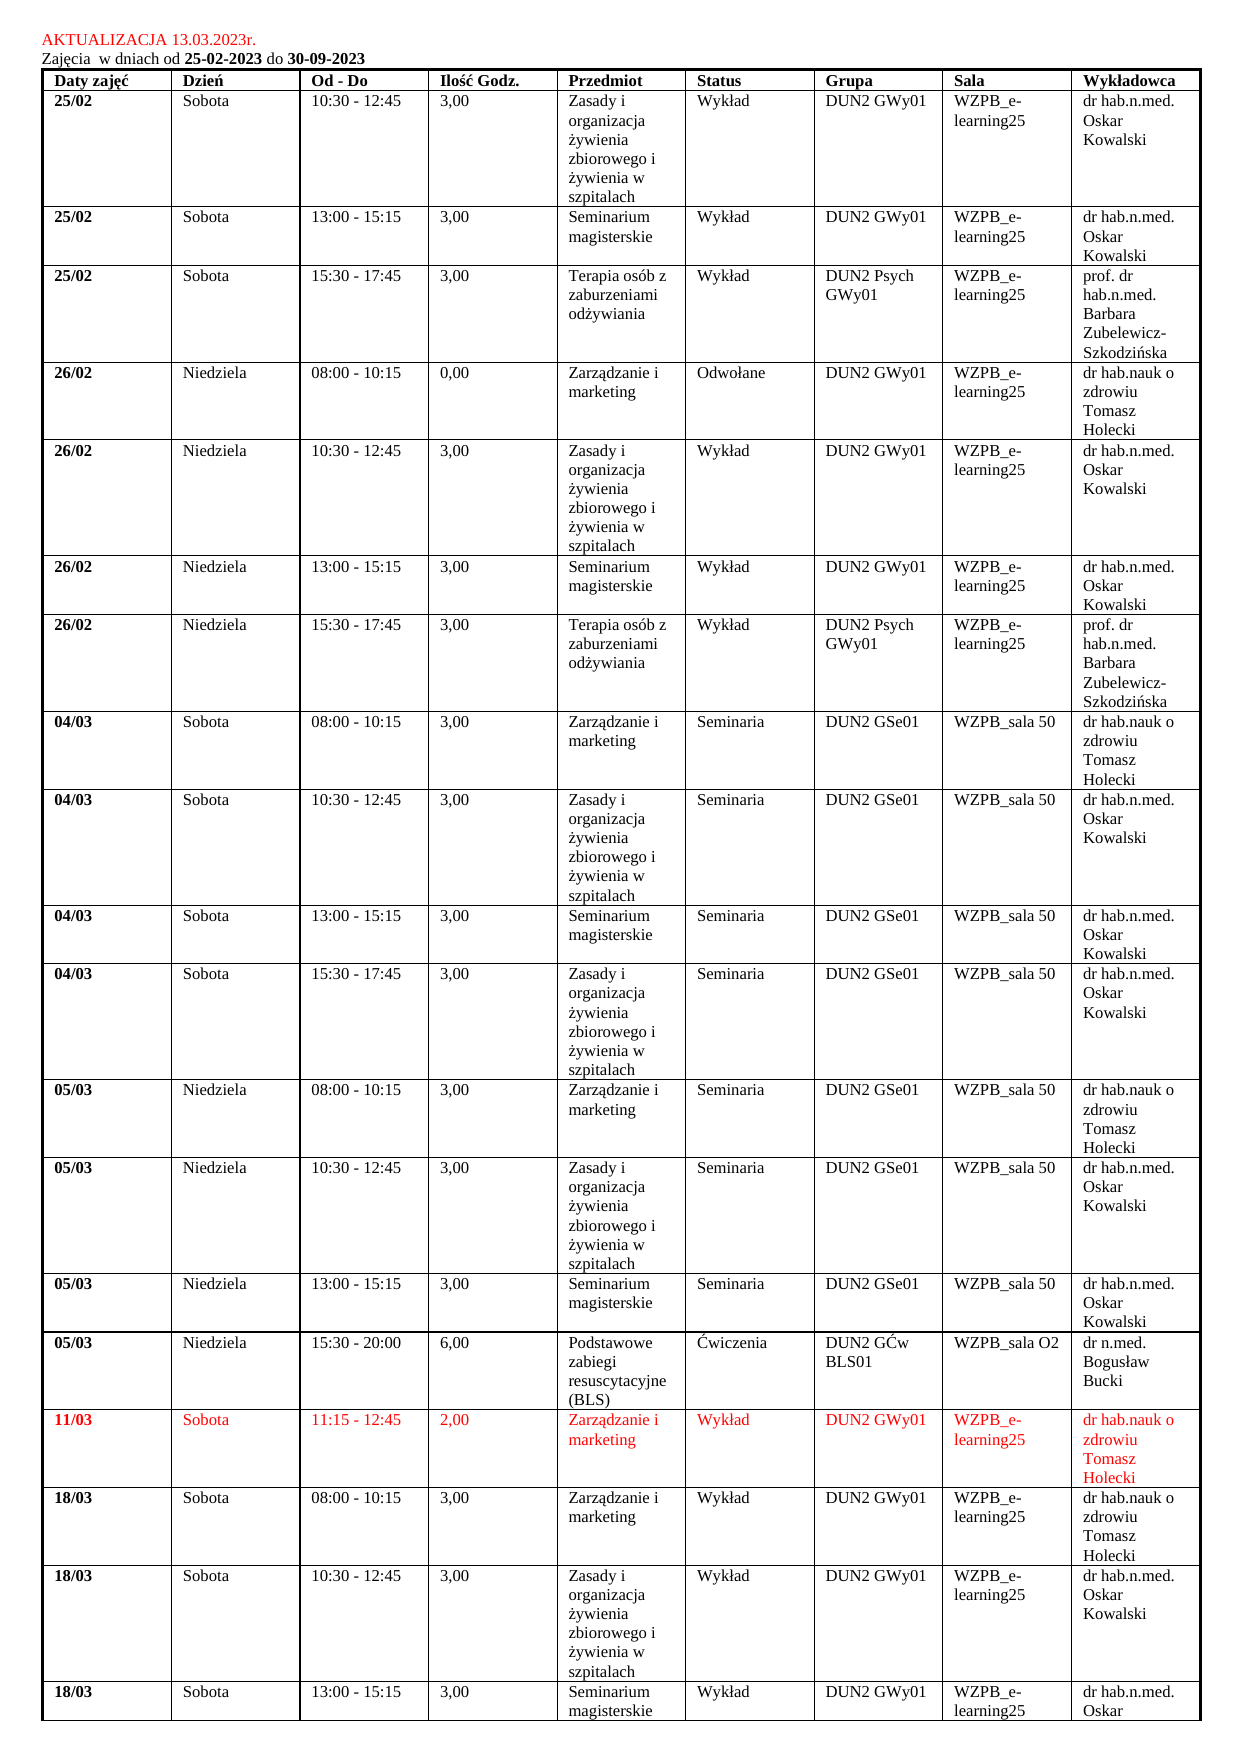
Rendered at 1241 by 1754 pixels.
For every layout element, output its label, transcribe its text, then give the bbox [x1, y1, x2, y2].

table_cell DUN2 GSe01 [815, 712, 942, 788]
table_cell WZPB_e-learning25 [943, 91, 1071, 206]
table_cell WZPB_e-learning25 [943, 363, 1071, 439]
table_cell WZPB_e-learning25 [943, 1488, 1071, 1564]
table_header Przedmiot [558, 71, 685, 90]
table_cell 26/02 [44, 615, 171, 711]
table_cell Zasady i organizacja żywienia zbiorowego i żywienia w szpitalach [558, 790, 685, 904]
table_cell Wykład [686, 615, 814, 711]
table_cell Seminarium magisterskie [558, 207, 685, 265]
text Zajęcia w dniach od 25-02-2023 do 30-09-2023 [41, 49, 1199, 68]
table_cell dr hab.n.med. Oskar Kowalski [1072, 906, 1199, 963]
table_cell 05/03 [44, 1274, 171, 1331]
table_cell 26/02 [44, 556, 171, 614]
table_cell 04/03 [44, 964, 171, 1079]
table_cell Niedziela [172, 556, 299, 614]
table_cell Seminaria [686, 906, 814, 963]
table_cell WZPB_sala 50 [943, 712, 1071, 788]
table_cell dr hab.n.med. Oskar Kowalski [1072, 1158, 1199, 1273]
table_cell DUN2 GWy01 [815, 1488, 942, 1564]
table_cell 10:30 - 12:45 [301, 1566, 428, 1681]
table_cell WZPB_sala 50 [943, 1158, 1071, 1273]
table_cell 15:30 - 17:45 [301, 964, 428, 1079]
table_cell Seminaria [686, 964, 814, 1079]
table_cell prof. dr hab.n.med. Barbara Zubelewicz-Szkodzińska [1072, 266, 1199, 362]
table_cell WZPB_sala O2 [943, 1333, 1071, 1409]
table_cell Niedziela [172, 1274, 299, 1331]
table_cell 3,00 [429, 1158, 557, 1273]
table_cell 04/03 [44, 906, 171, 963]
table_cell DUN2 GSe01 [815, 1080, 942, 1157]
table_cell WZPB_sala 50 [943, 906, 1071, 963]
table_cell dr hab.n.med. Oskar Kowalski [1072, 790, 1199, 904]
table_cell DUN2 GSe01 [815, 1274, 942, 1331]
table_cell 25/02 [44, 266, 171, 362]
table_cell DUN2 GSe01 [815, 1158, 942, 1273]
table_cell WZPB_e-learning25 [943, 440, 1071, 555]
table_cell 3,00 [429, 1274, 557, 1331]
table_cell Ćwiczenia [686, 1333, 814, 1409]
table_header Ilość Godz. [429, 71, 557, 90]
table_cell Zasady i organizacja żywienia zbiorowego i żywienia w szpitalach [558, 91, 685, 206]
table_cell Niedziela [172, 1333, 299, 1409]
table_cell Niedziela [172, 615, 299, 711]
table_cell Zarządzanie i marketing [558, 712, 685, 788]
table_cell DUN2 GWy01 [815, 1682, 942, 1720]
table_cell dr hab.nauk o zdrowiu Tomasz Holecki [1072, 1488, 1199, 1564]
table_cell 15:30 - 17:45 [301, 266, 428, 362]
table_header Dzień [172, 71, 299, 90]
table_cell 05/03 [44, 1158, 171, 1273]
table_cell 08:00 - 10:15 [301, 1080, 428, 1157]
table_cell DUN2 GWy01 [815, 1566, 942, 1681]
table_cell Seminaria [686, 1274, 814, 1331]
table_cell 10:30 - 12:45 [301, 1158, 428, 1273]
table_cell WZPB_sala 50 [943, 790, 1071, 904]
table_cell DUN2 GSe01 [815, 790, 942, 904]
table_cell 3,00 [429, 266, 557, 362]
table_cell Niedziela [172, 1080, 299, 1157]
table_cell Zarządzanie i marketing [558, 1488, 685, 1564]
table_cell WZPB_e-learning25 [943, 1410, 1071, 1487]
table_cell Seminaria [686, 1158, 814, 1273]
table_cell dr hab.nauk o zdrowiu Tomasz Holecki [1072, 1410, 1199, 1487]
table_cell 04/03 [44, 790, 171, 904]
table_cell Seminaria [686, 1080, 814, 1157]
table_cell 05/03 [44, 1333, 171, 1409]
table_cell Zasady i organizacja żywienia zbiorowego i żywienia w szpitalach [558, 440, 685, 555]
table_cell 3,00 [429, 440, 557, 555]
table_cell 0,00 [429, 363, 557, 439]
table_cell DUN2 GĆw BLS01 [815, 1333, 942, 1409]
table_cell 18/03 [44, 1566, 171, 1681]
table_cell Wykład [686, 556, 814, 614]
table_cell Seminarium magisterskie [558, 906, 685, 963]
table_cell Odwołane [686, 363, 814, 439]
table_header Daty zajęć [44, 71, 171, 90]
table_cell DUN2 GWy01 [815, 207, 942, 265]
table_cell Wykład [686, 1410, 814, 1487]
table_cell 3,00 [429, 1080, 557, 1157]
table_cell 13:00 - 15:15 [301, 556, 428, 614]
table_cell Sobota [172, 790, 299, 904]
table_cell 11/03 [44, 1410, 171, 1487]
table_cell Sobota [172, 964, 299, 1079]
table_cell 3,00 [429, 712, 557, 788]
table_cell dr hab.nauk o zdrowiu Tomasz Holecki [1072, 712, 1199, 788]
table_cell Podstawowe zabiegi resuscytacyjne (BLS) [558, 1333, 685, 1409]
table_cell Niedziela [172, 1158, 299, 1273]
table_cell 18/03 [44, 1488, 171, 1564]
table_cell Niedziela [172, 363, 299, 439]
table_cell Zasady i organizacja żywienia zbiorowego i żywienia w szpitalach [558, 1566, 685, 1681]
table_cell dr hab.n.med. Oskar Kowalski [1072, 207, 1199, 265]
table_header Wykładowca [1072, 71, 1199, 90]
table_cell 08:00 - 10:15 [301, 712, 428, 788]
table_cell 6,00 [429, 1333, 557, 1409]
table_cell 3,00 [429, 556, 557, 614]
text AKTUALIZACJA 13.03.2023r. [41, 29, 1199, 49]
table_cell 3,00 [429, 1488, 557, 1564]
table_cell WZPB_sala 50 [943, 1080, 1071, 1157]
table_cell dr n.med. Bogusław Bucki [1072, 1333, 1199, 1409]
table_cell dr hab.nauk o zdrowiu Tomasz Holecki [1072, 363, 1199, 439]
table_cell Sobota [172, 1488, 299, 1564]
table_cell DUN2 GWy01 [815, 91, 942, 206]
table_cell 25/02 [44, 91, 171, 206]
table_cell 15:30 - 17:45 [301, 615, 428, 711]
table_cell Wykład [686, 440, 814, 555]
table_cell 10:30 - 12:45 [301, 440, 428, 555]
table_cell Wykład [686, 91, 814, 206]
table_cell 13:00 - 15:15 [301, 207, 428, 265]
table_cell Sobota [172, 1410, 299, 1487]
table_cell 26/02 [44, 363, 171, 439]
table_cell WZPB_sala 50 [943, 1274, 1071, 1331]
table_cell Sobota [172, 1682, 299, 1720]
table_cell 3,00 [429, 1566, 557, 1681]
table_cell Wykład [686, 266, 814, 362]
table_cell Sobota [172, 91, 299, 206]
table_cell Zarządzanie i marketing [558, 363, 685, 439]
table_cell WZPB_e-learning25 [943, 207, 1071, 265]
table_cell DUN2 GWy01 [815, 363, 942, 439]
table_cell Wykład [686, 207, 814, 265]
table_cell 25/02 [44, 207, 171, 265]
table_cell 08:00 - 10:15 [301, 1488, 428, 1564]
table_cell 15:30 - 20:00 [301, 1333, 428, 1409]
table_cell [1072, 1682, 1199, 1720]
table_cell Seminaria [686, 790, 814, 904]
table_cell dr hab.n.med. Oskar Kowalski [1072, 1274, 1199, 1331]
table_cell WZPB_e-learning25 [943, 1566, 1071, 1681]
table_cell Zarządzanie i marketing [558, 1410, 685, 1487]
table_cell Sobota [172, 712, 299, 788]
table_cell 3,00 [429, 1682, 557, 1720]
table_cell Sobota [172, 266, 299, 362]
table_cell Seminarium magisterskie [558, 1274, 685, 1331]
table_cell Niedziela [172, 440, 299, 555]
table_cell 3,00 [429, 91, 557, 206]
table_cell 2,00 [429, 1410, 557, 1487]
table_cell 13:00 - 15:15 [301, 1274, 428, 1331]
table_cell 3,00 [429, 207, 557, 265]
table_cell DUN2 GWy01 [815, 440, 942, 555]
table_cell DUN2 GSe01 [815, 964, 942, 1079]
table_cell Wykład [686, 1488, 814, 1564]
table_cell Zarządzanie i marketing [558, 1080, 685, 1157]
table_cell DUN2 GWy01 [815, 1410, 942, 1487]
table_cell Seminaria [686, 712, 814, 788]
table_cell Sobota [172, 1566, 299, 1681]
table_cell 3,00 [429, 790, 557, 904]
table_header Grupa [815, 71, 942, 90]
table_cell 18/03 [44, 1682, 171, 1720]
table_cell 13:00 - 15:15 [301, 906, 428, 963]
table_cell dr hab.n.med. Oskar Kowalski [1072, 556, 1199, 614]
table_header Status [686, 71, 814, 90]
table_header Od - Do [301, 71, 428, 90]
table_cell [558, 1682, 685, 1720]
table_cell Terapia osób z zaburzeniami odżywiania [558, 266, 685, 362]
table_cell 10:30 - 12:45 [301, 790, 428, 904]
table_cell DUN2 GWy01 [815, 556, 942, 614]
table_cell Seminarium magisterskie [558, 556, 685, 614]
table_cell 04/03 [44, 712, 171, 788]
table_cell 26/02 [44, 440, 171, 555]
table_cell DUN2 GSe01 [815, 906, 942, 963]
table_cell Sobota [172, 906, 299, 963]
table_cell 13:00 - 15:15 [301, 1682, 428, 1720]
table_cell 3,00 [429, 615, 557, 711]
table_cell Sobota [172, 207, 299, 265]
table_cell 05/03 [44, 1080, 171, 1157]
table_cell WZPB_e-learning25 [943, 615, 1071, 711]
table_cell dr hab.n.med. Oskar Kowalski [1072, 440, 1199, 555]
table_cell WZPB_e-learning25 [943, 556, 1071, 614]
table_cell 10:30 - 12:45 [301, 91, 428, 206]
table_cell dr hab.n.med. Oskar Kowalski [1072, 964, 1199, 1079]
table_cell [1072, 1566, 1199, 1681]
table_cell Terapia osób z zaburzeniami odżywiania [558, 615, 685, 711]
table_cell WZPB_sala 50 [943, 964, 1071, 1079]
table_cell dr hab.n.med. Oskar Kowalski [1072, 91, 1199, 206]
table_cell DUN2 Psych GWy01 [815, 615, 942, 711]
table_cell WZPB_e-learning25 [943, 266, 1071, 362]
table_cell Wykład [686, 1682, 814, 1720]
table_cell prof. dr hab.n.med. Barbara Zubelewicz-Szkodzińska [1072, 615, 1199, 711]
table_cell Zasady i organizacja żywienia zbiorowego i żywienia w szpitalach [558, 1158, 685, 1273]
table_cell Zasady i organizacja żywienia zbiorowego i żywienia w szpitalach [558, 964, 685, 1079]
table_cell DUN2 Psych GWy01 [815, 266, 942, 362]
table_cell WZPB_e-learning25 [943, 1682, 1071, 1720]
table_cell 08:00 - 10:15 [301, 363, 428, 439]
table_cell 11:15 - 12:45 [301, 1410, 428, 1487]
table_cell 3,00 [429, 964, 557, 1079]
table_cell dr hab.nauk o zdrowiu Tomasz Holecki [1072, 1080, 1199, 1157]
table_cell Wykład [686, 1566, 814, 1681]
table_header Sala [943, 71, 1071, 90]
table_cell 3,00 [429, 906, 557, 963]
